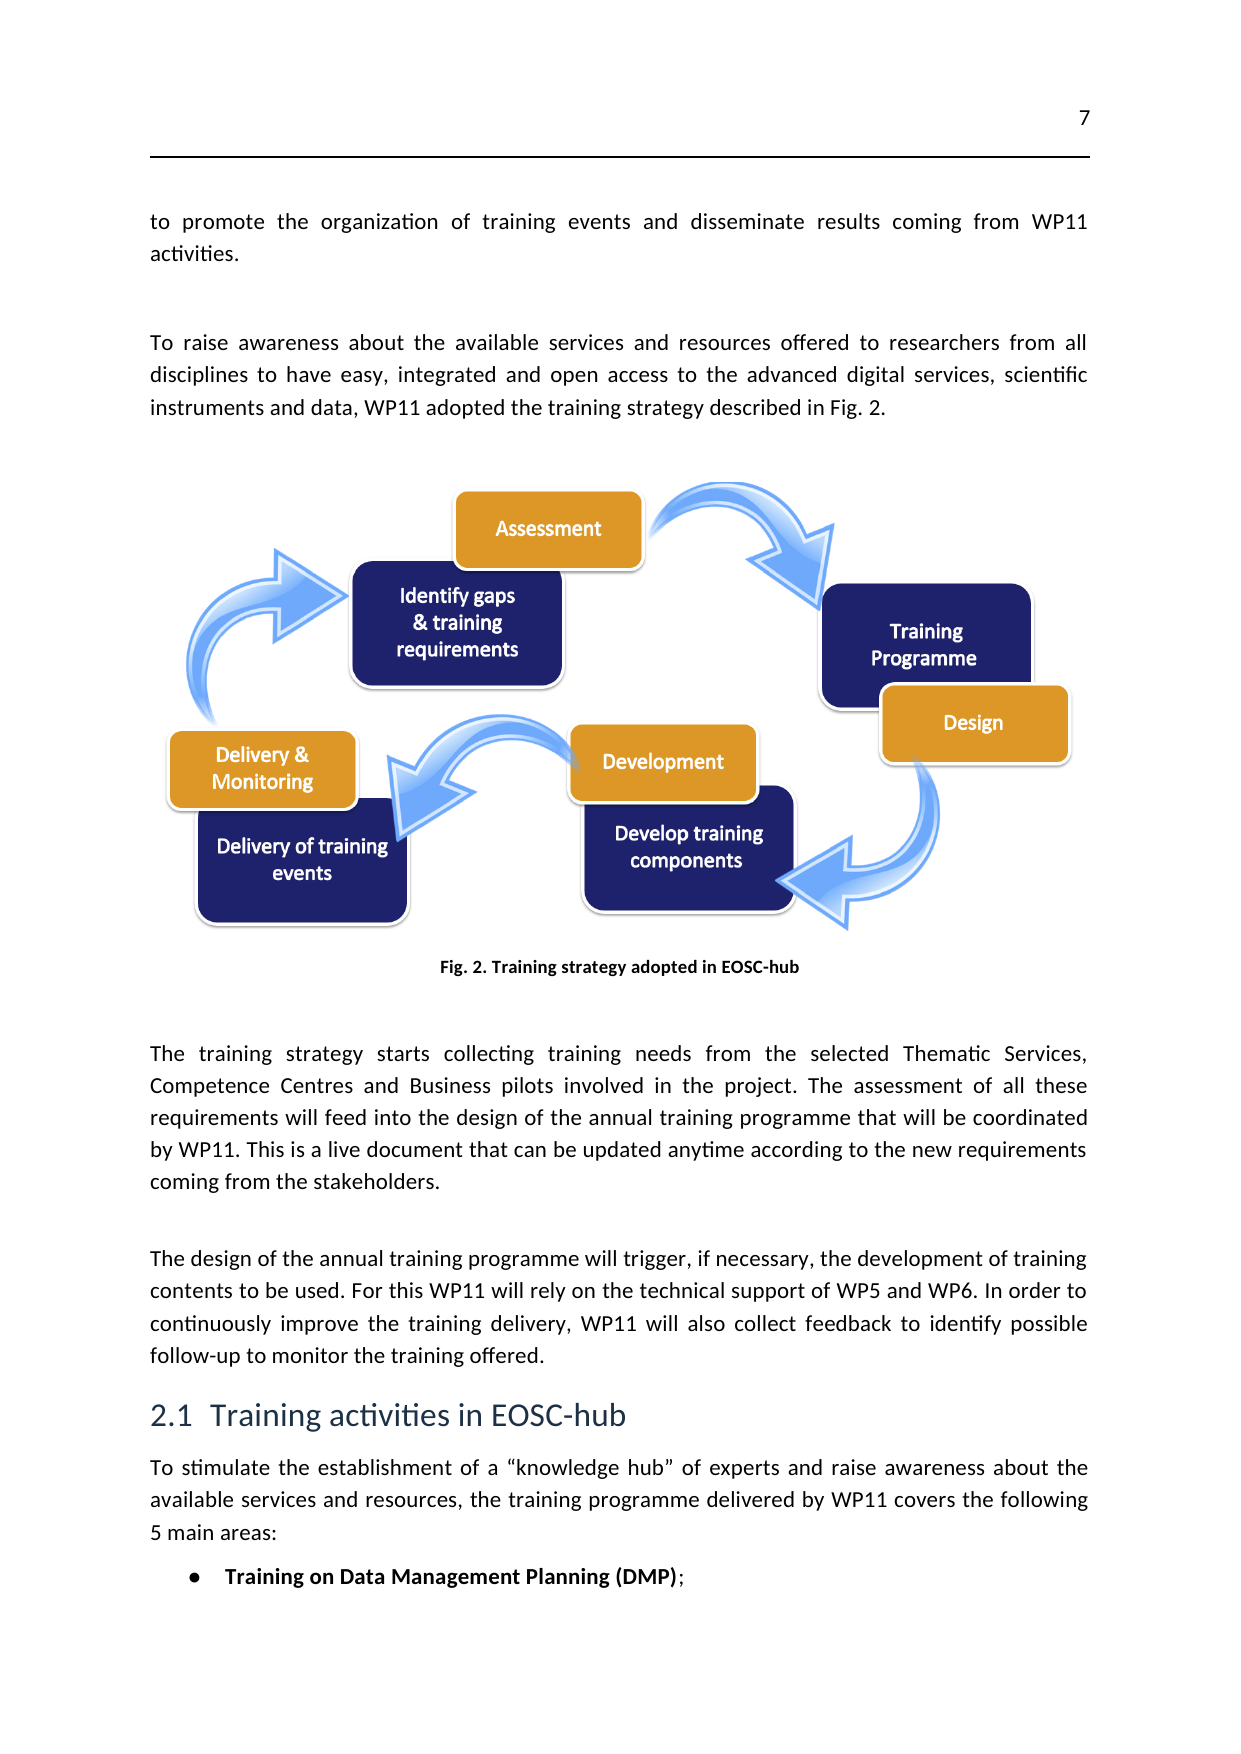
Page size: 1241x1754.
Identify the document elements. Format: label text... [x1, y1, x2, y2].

text To raise awareness about the available services and resources offered to researchers from all disciplines to have easy, integrated and open access to the advanced digital services, scientific instruments and data, WP11 adopted the training strategy described in Fig. 2. [150, 328, 1090, 421]
text To stimulate the establishment of a “knowledge hub” of experts and raise awareness about the available services and resources, the training programme delivered by WP11 covers the following 5 main areas: [150, 1453, 1090, 1546]
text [150, 207, 1090, 267]
list Training on Data Management Planning (DMP); [187, 1562, 1090, 1590]
subtitle Training activities in EOSC-hub [150, 1394, 1090, 1435]
text Fig. 2. Training strategy adopted in EOSC-hub [150, 955, 1090, 978]
picture [156, 482, 1084, 939]
text The design of the annual training programme will trigger, if necessary, the development of training contents to be used. For this WP11 will rely on the technical support of WP5 and WP6. In order to continuously improve the training delivery, WP11 will also collect feedback to identify possible follow-up to monitor the training offered. [150, 1212, 1090, 1369]
text The training strategy starts collecting training needs from the selected Thematic Services, Competence Centres and Business pilots involved in the project. The assessment of all these requirements will feed into the design of the annual training programme that will be coordinated by WP11. This is a live document that can be updated anytime according to the new requirements coming from the stakeholders. [150, 1039, 1090, 1196]
